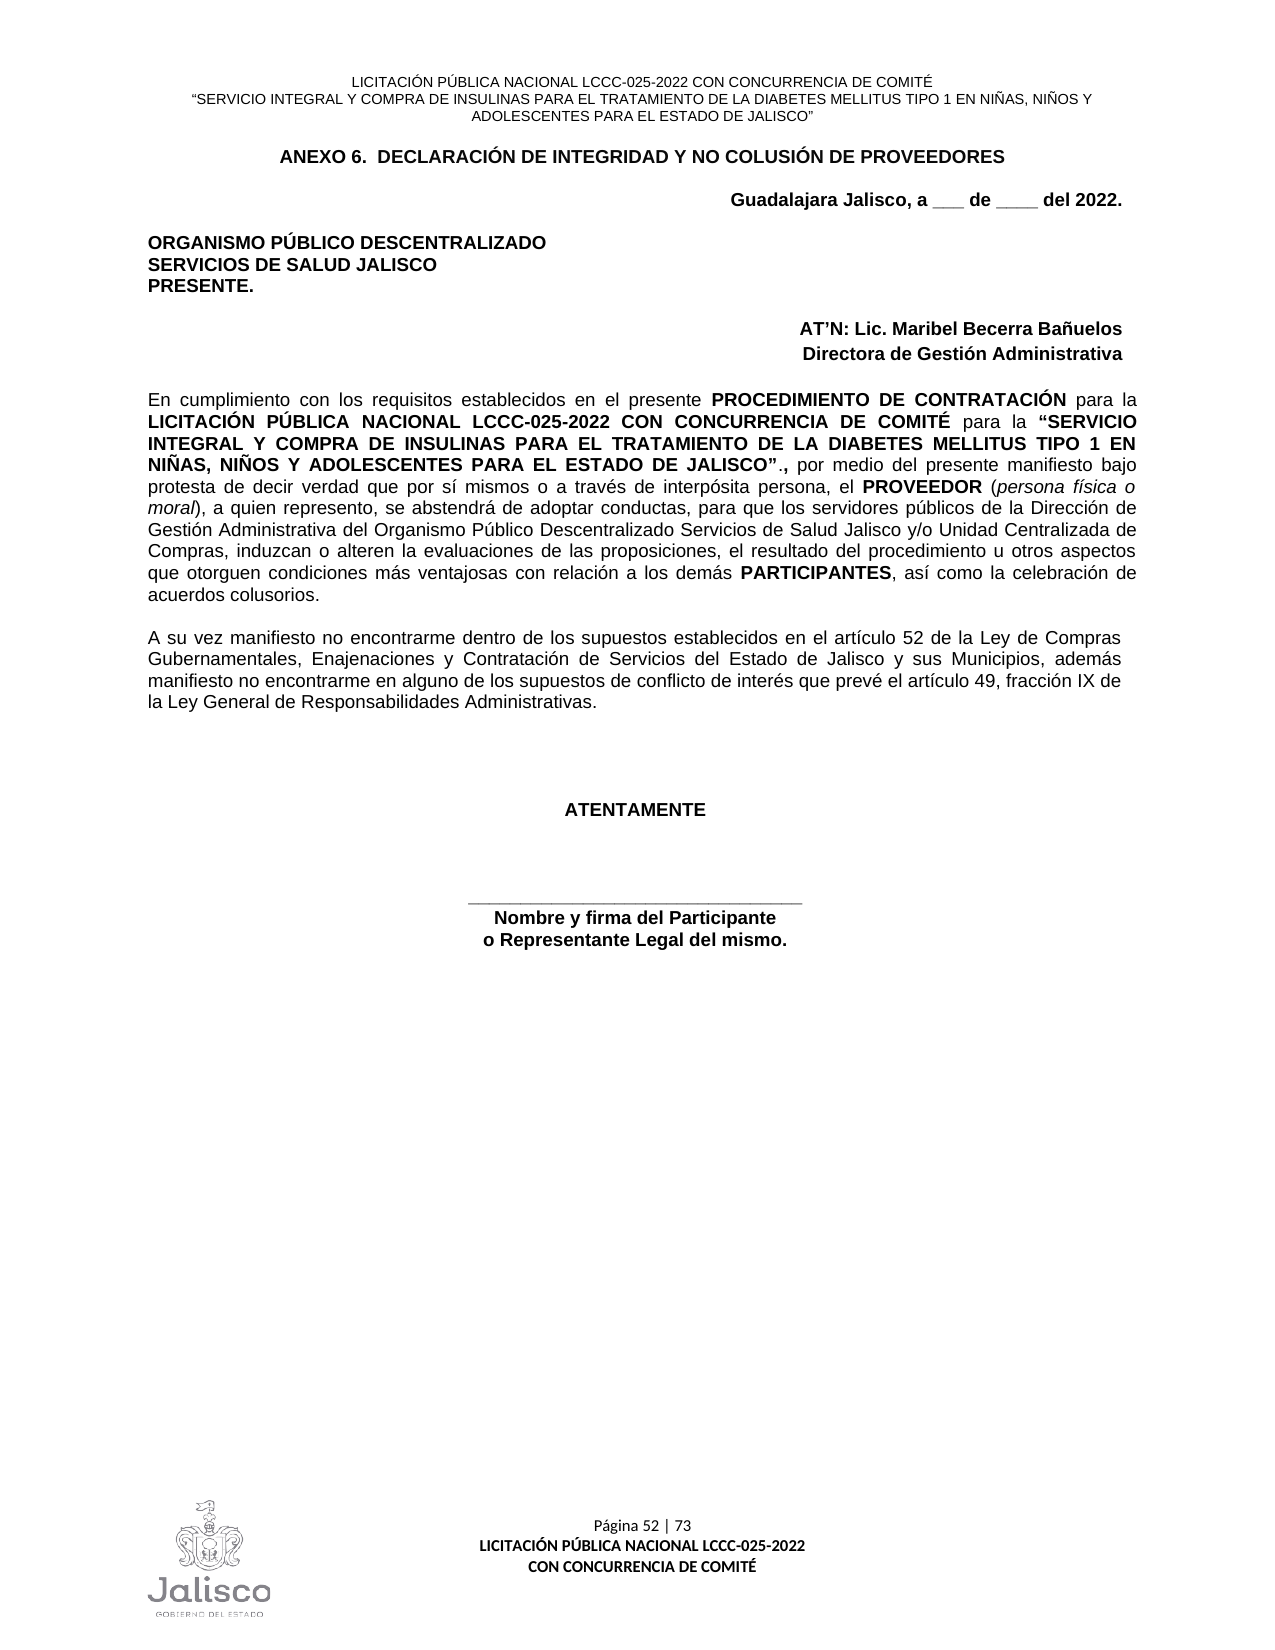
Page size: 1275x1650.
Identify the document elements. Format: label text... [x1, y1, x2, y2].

text ATENTAMENTE [148, 799, 1122, 821]
text ORGANISMO PÚBLICO DESCENTRALIZADO [148, 232, 1122, 253]
text PRESENTE. [148, 275, 1122, 297]
text En cumplimiento con los requisitos establecidos en el presente PROCEDIMIENTO DE CONTRATACIÓN para la LICITACIÓN PÚBLICA NACIONAL LCCC-025-2022 CON CONCURRENCIA DE COMITÉ para la “SERVICIO INTEGRAL Y COMPRA DE INSULINAS PARA EL TRATAMIENTO DE LA DIABETES MELLITUS TIPO 1 EN NIÑAS, NIÑOS Y ADOLESCENTES PARA EL ESTADO DE JALISCO”., por medio del presente manifiesto bajo protesta de decir verdad que por sí mismos o a través de interpósita persona, el PROVEEDOR (persona física o moral), a quien represento, se abstendrá de adoptar conductas, para que los servidores públicos de la Dirección de Gestión Administrativa del Organismo Público Descentralizado Servicios de Salud Jalisco y/o Unidad Centralizada de Compras, induzcan o alteren la evaluaciones de las proposiciones, el resultado del procedimiento u otros aspectos que otorguen condiciones más ventajosas con relación a los demás PARTICIPANTES, así como la celebración de acuerdos colusorios. [148, 389, 1137, 605]
text ANEXO 6. DECLARACIÓN DE INTEGRIDAD Y NO COLUSIÓN DE PROVEEDORES [148, 146, 1137, 167]
text ________________________________ [148, 885, 1122, 907]
text o Representante Legal del mismo. [148, 928, 1122, 950]
text A su vez manifiesto no encontrarme dentro de los supuestos establecidos en el artículo 52 de la Ley de Compras Gubernamentales, Enajenaciones y Contratación de Servicios del Estado de Jalisco y sus Municipios, además manifiesto no encontrarme en alguno de los supuestos de conflicto de interés que prevé el artículo 49, fracción IX de la Ley General de Responsabilidades Administrativas. [148, 626, 1122, 713]
text Nombre y firma del Participante [148, 907, 1122, 928]
text Guadalajara Jalisco, a ___ de ____ del 2022. [148, 189, 1122, 210]
text Directora de Gestión Administrativa [148, 343, 1122, 364]
text SERVICIOS DE SALUD JALISCO [148, 253, 1122, 275]
text AT’N: Lic. Maribel Becerra Bañuelos [148, 318, 1122, 340]
picture [147, 1500, 271, 1617]
